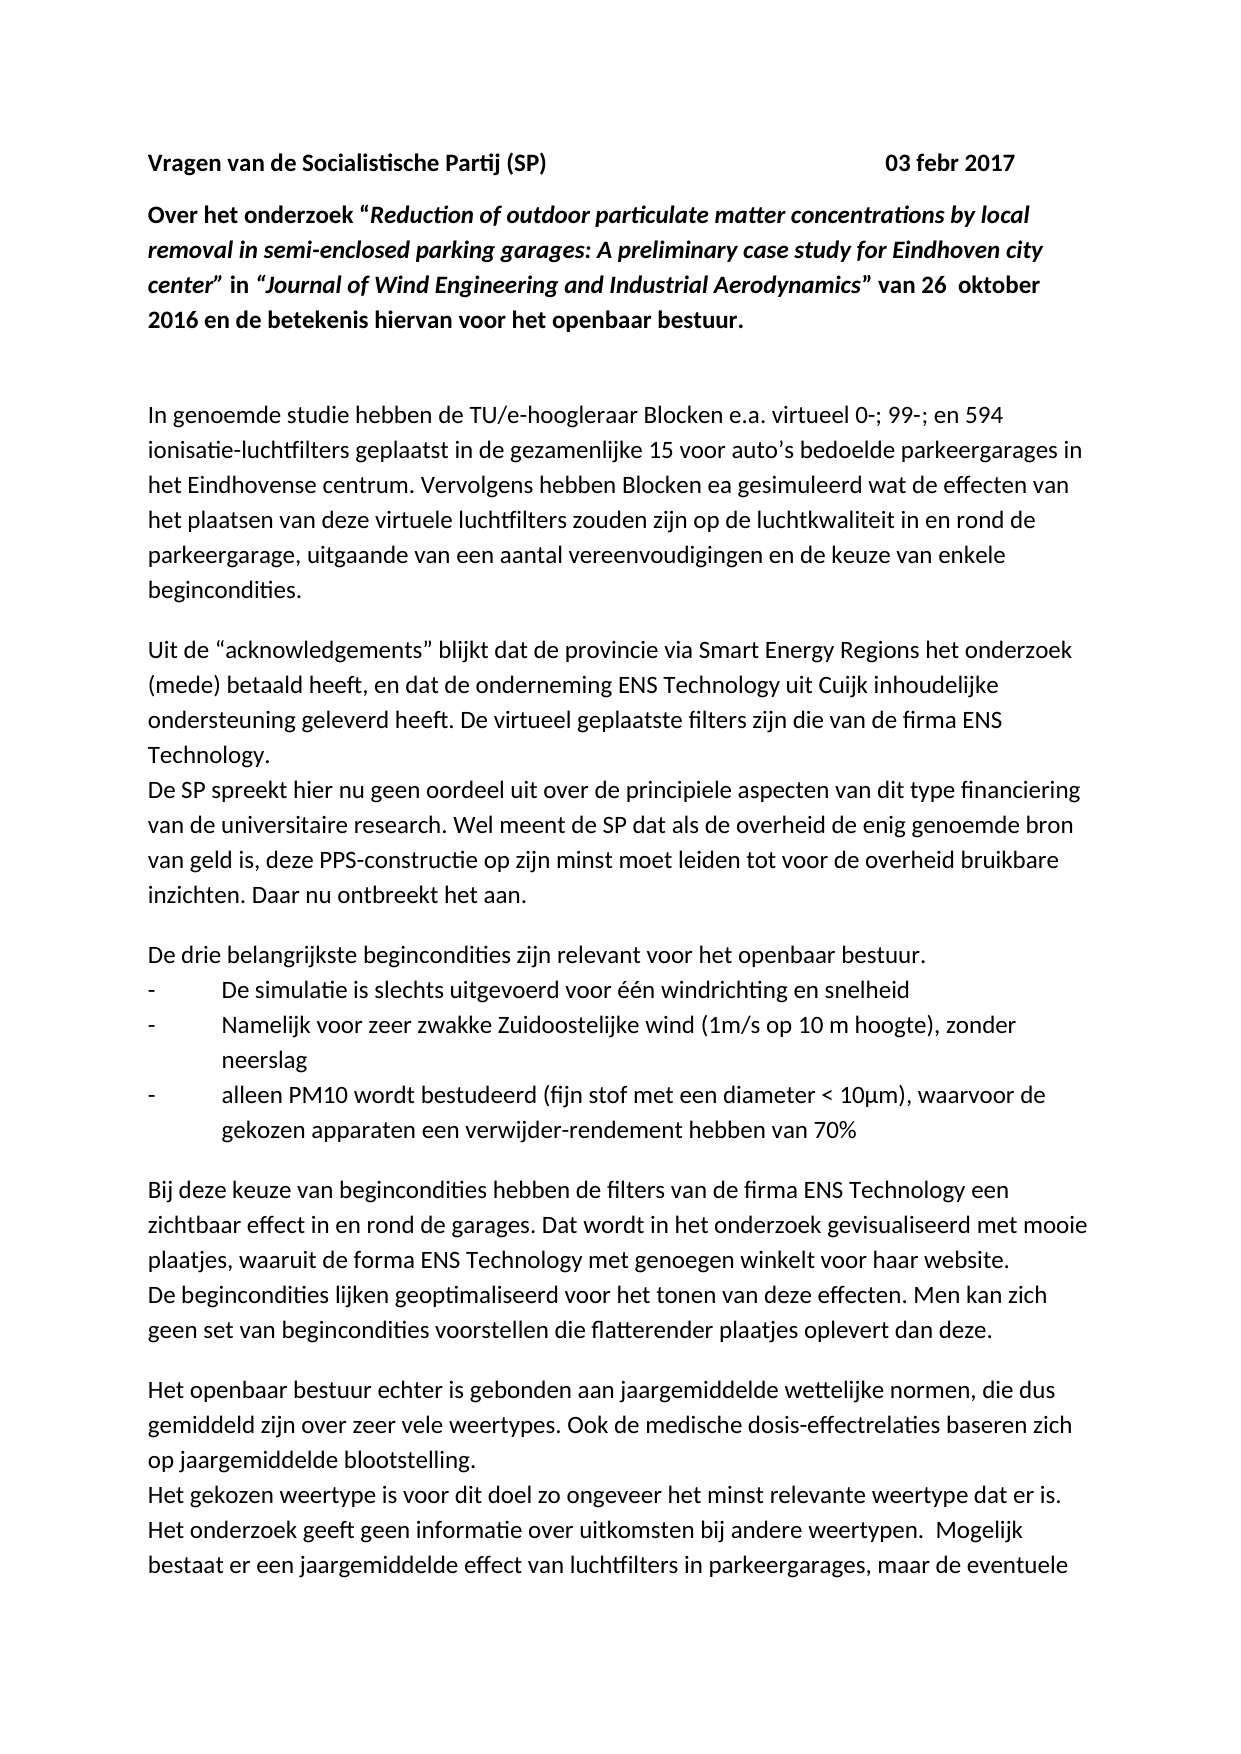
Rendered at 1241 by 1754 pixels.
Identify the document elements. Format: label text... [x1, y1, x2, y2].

text Uit de “acknowledgements” blijkt dat de provincie via Smart Energy Regions het onderzoek (mede) betaald heeft, en dat de onderneming ENS Technology uit Cuijk inhoudelijke ondersteuning geleverd heeft. De virtueel geplaatste filters zijn die van de firma ENS Technology. De SP spreekt hier nu geen oordeel uit over de principiele aspecten van dit type financiering van de universitaire research. Wel meent de SP dat als de overheid de enig genoemde bron van geld is, deze PPS-constructie op zijn minst moet leiden tot voor de overheid bruikbare inzichten. Daar nu ontbreekt het aan. [148, 634, 1093, 910]
text Vragen van de Socialistische Partij (SP) 03 febr 2017 [148, 148, 1093, 178]
text Over het onderzoek “Reduction of outdoor particulate matter concentrations by local removal in semi-enclosed parking garages: A preliminary case study for Eindhoven city center” in “Journal of Wind Engineering and Industrial Aerodynamics” van 26 oktober 2016 en de betekenis hiervan voor het openbaar bestuur. [148, 199, 1093, 335]
text Bij deze keuze van begincondities hebben de filters van de firma ENS Technology een zichtbaar effect in en rond de garages. Dat wordt in het onderzoek gevisualiseerd met mooie plaatjes, waaruit de forma ENS Technology met genoegen winkelt voor haar website. De begincondities lijken geoptimaliseerd voor het tonen van deze effecten. Men kan zich geen set van begincondities voorstellen die flatterender plaatjes oplevert dan deze. [148, 1174, 1093, 1345]
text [148, 1374, 1093, 1580]
text In genoemde studie hebben de TU/e-hoogleraar Blocken e.a. virtueel 0-; 99-; en 594 ionisatie-luchtfilters geplaatst in de gezamenlijke 15 voor auto’s bedoelde parkeergarages in het Eindhovense centrum. Vervolgens hebben Blocken ea gesimuleerd wat de effecten van het plaatsen van deze virtuele luchtfilters zouden zijn op de luchtkwaliteit in en rond de parkeergarage, uitgaande van een aantal vereenvoudigingen en de keuze van enkele begincondities. [148, 399, 1093, 605]
text De drie belangrijkste begincondities zijn relevant voor het openbaar bestuur. - De simulatie is slechts uitgevoerd voor één windrichting en snelheid - Namelijk voor zeer zwakke Zuidoostelijke wind (1m/s op 10 m hoogte), zonder neerslag - alleen PM10 wordt bestudeerd (fijn stof met een diameter < 10µm), waarvoor de gekozen apparaten een verwijder-rendement hebben van 70% [148, 939, 1093, 1145]
